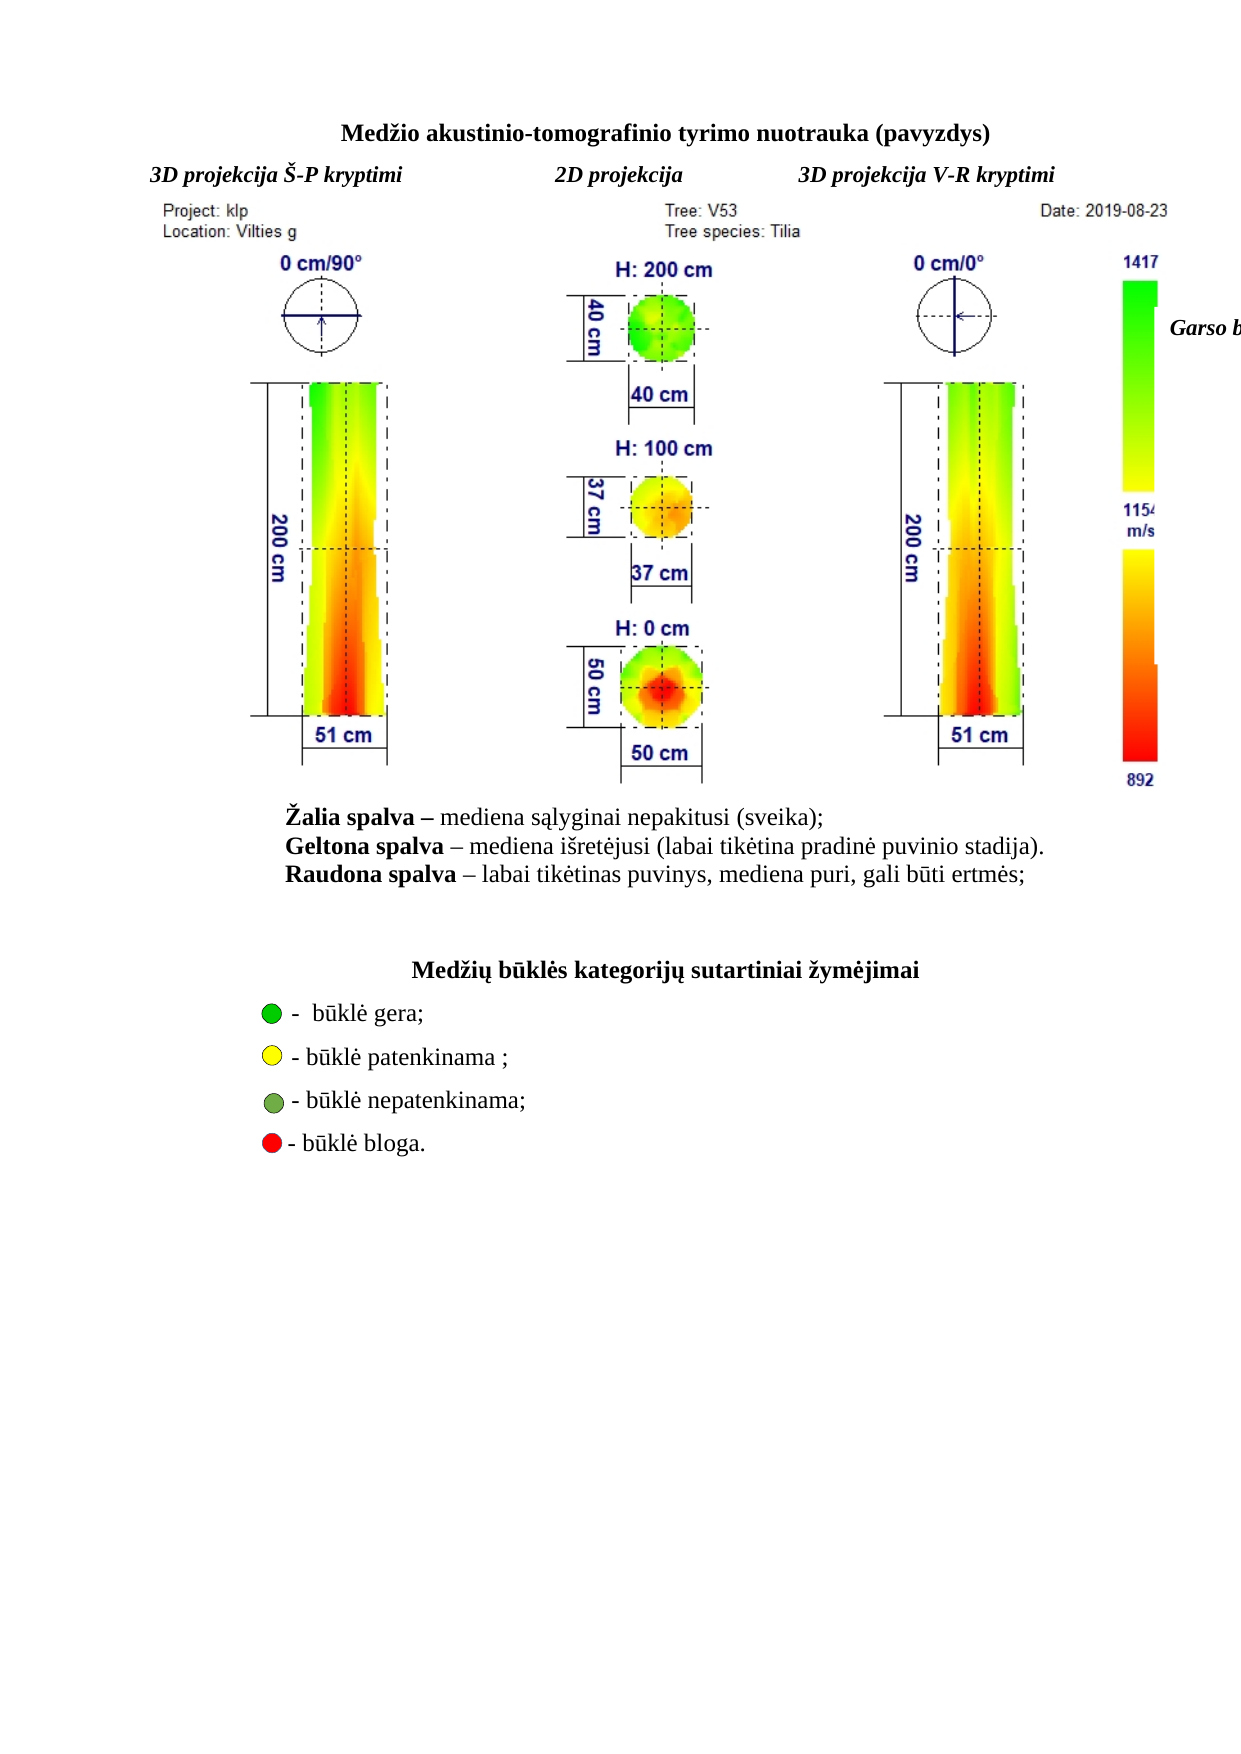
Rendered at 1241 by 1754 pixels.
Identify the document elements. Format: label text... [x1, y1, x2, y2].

text Medžių būklės kategorijų sutartiniai žymėjimai [150, 955, 1181, 984]
text Medžio akustinio-tomografinio tyrimo nuotrauka (pavyzdys) [150, 118, 1181, 147]
text Žalia spalva – mediena sąlyginai nepakitusi (sveika); [150, 802, 1181, 831]
picture [163, 200, 1168, 790]
text Raudona spalva – labai tikėtinas puvinys, mediena puri, gali būti ertmės; [150, 859, 1181, 888]
text Geltona spalva – mediena išretėjusi (labai tikėtina pradinė puvinio stadija). [150, 831, 1181, 859]
text 3D projekcija Š-P kryptimi 2D projekcija 3D projekcija V-R kryptimi [150, 161, 1181, 188]
text - būklė patenkinama ; [150, 1042, 1181, 1070]
text - būklė nepatenkinama; [150, 1085, 1181, 1113]
text - būklė gera; [150, 998, 1181, 1027]
text - būklė bloga. [150, 1128, 1181, 1157]
